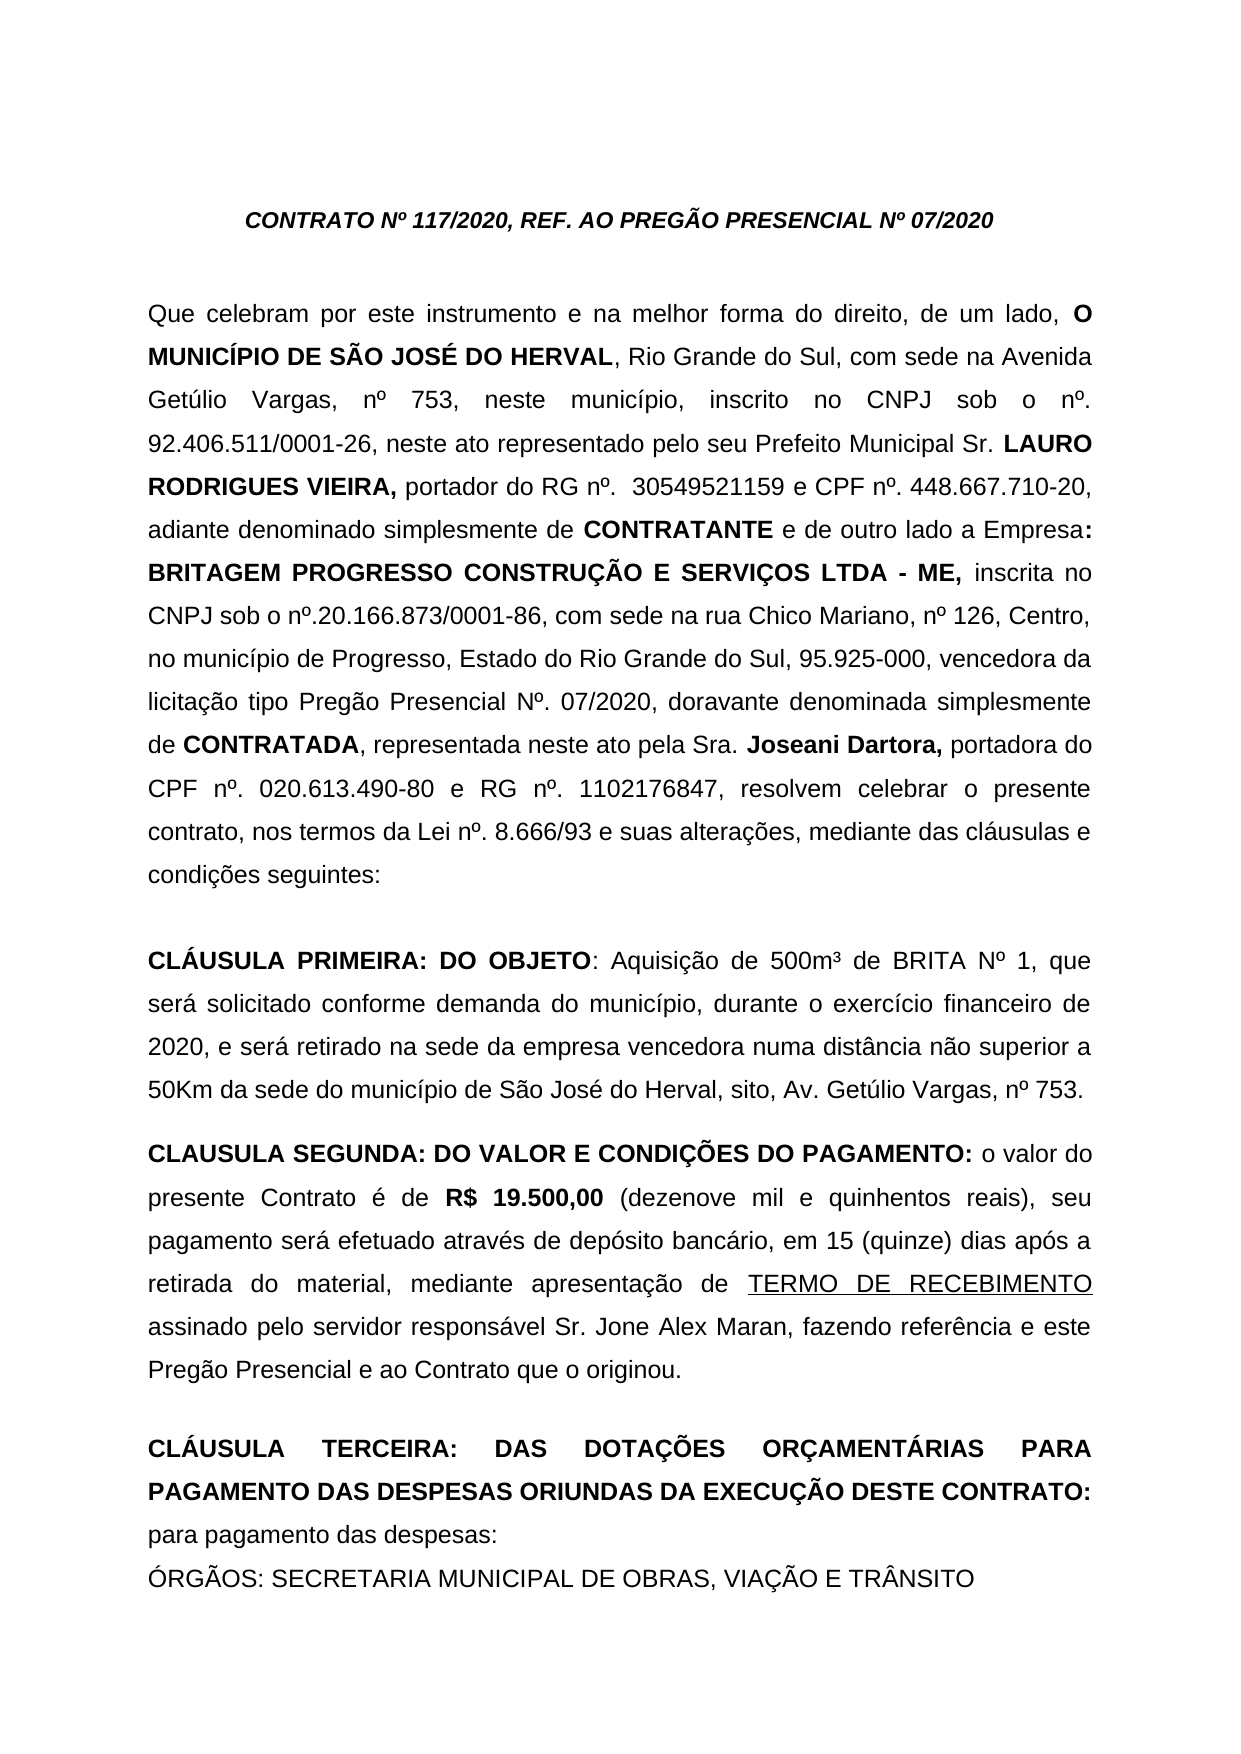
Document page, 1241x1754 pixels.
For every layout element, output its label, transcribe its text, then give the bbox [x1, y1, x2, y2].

text ÓRGÃOS: SECRETARIA MUNICIPAL DE OBRAS, VIAÇÃO E TRÂNSITO [148, 1563, 1092, 1592]
text CLÁUSULA TERCEIRA: DAS DOTAÇÕES ORÇAMENTÁRIAS PARA PAGAMENTO DAS DESPESAS ORIUNDAS DA EXECUÇÃO DESTE CONTRATO: para pagamento das despesas: [148, 1434, 1092, 1549]
subtitle CONTRATO Nº 117/2020, REF. AO PREGÃO PRESENCIAL Nº 07/2020 [148, 207, 1092, 233]
text CLAUSULA SEGUNDA: DO VALOR E CONDIÇÕES DO PAGAMENTO: o valor do presente Contrato é de R$ 19.500,00 (dezenove mil e quinhentos reais), seu pagamento será efetuado através de depósito bancário, em 15 (quinze) dias após a retirada do material, mediante apresentação de TERMO DE RECEBIMENTO assinado pelo servidor responsável Sr. Jone Alex Maran, fazendo referência e este Pregão Presencial e ao Contrato que o originou. [148, 1139, 1092, 1384]
text Que celebram por este instrumento e na melhor forma do direito, de um lado, O MUNICÍPIO DE SÃO JOSÉ DO HERVAL, Rio Grande do Sul, com sede na Avenida Getúlio Vargas, nº 753, neste município, inscrito no CNPJ sob o nº. 92.406.511/0001-26, neste ato representado pelo seu Prefeito Municipal Sr. LAURO RODRIGUES VIEIRA, portador do RG nº. 30549521159 e CPF nº. 448.667.710-20, adiante denominado simplesmente de CONTRATANTE e de outro lado a Empresa: BRITAGEM PROGRESSO CONSTRUÇÃO E SERVIÇOS LTDA - ME, inscrita no CNPJ sob o nº.20.166.873/0001-86, com sede na rua Chico Mariano, nº 126, Centro, no município de Progresso, Estado do Rio Grande do Sul, 95.925-000, vencedora da licitação tipo Pregão Presencial Nº. 07/2020, doravante denominada simplesmente de CONTRATADA, representada neste ato pela Sra. Joseani Dartora, portadora do CPF nº. 020.613.490-80 e RG nº. 1102176847, resolvem celebrar o presente contrato, nos termos da Lei nº. 8.666/93 e suas alterações, mediante das cláusulas e condições seguintes: [148, 299, 1092, 889]
text CLÁUSULA PRIMEIRA: DO OBJETO: Aquisição de 500m³ de BRITA Nº 1, que será solicitado conforme demanda do município, durante o exercício financeiro de 2020, e será retirado na sede da empresa vencedora numa distância não superior a 50Km da sede do município de São José do Herval, sito, Av. Getúlio Vargas, nº 753. [148, 946, 1092, 1104]
